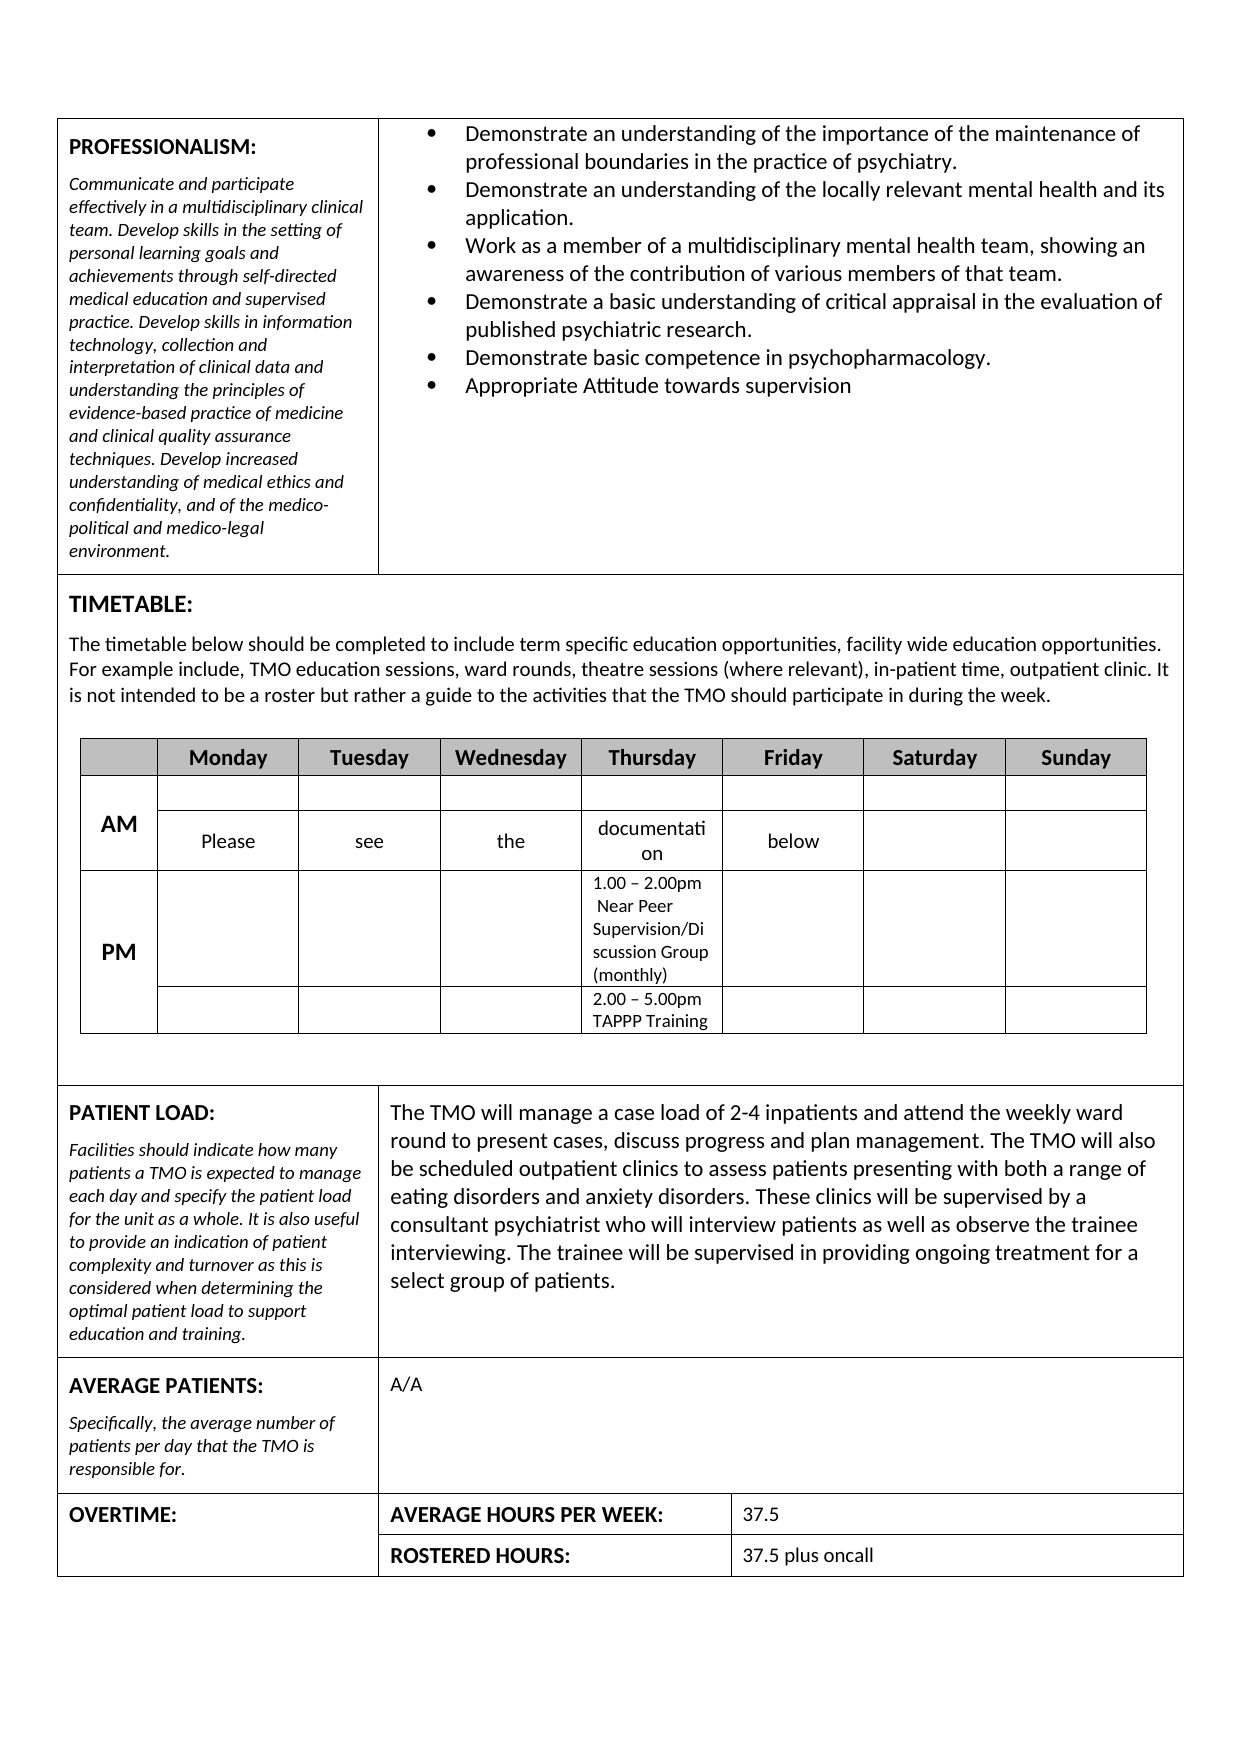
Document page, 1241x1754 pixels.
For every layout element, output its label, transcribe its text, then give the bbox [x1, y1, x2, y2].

table_cell Demonstrate an understanding of the importance of the maintenance of professional boundaries in the practice of psychiatry. Demonstrate an understanding of the locally relevant mental health and its application. Work as a member of a multidisciplinary mental health team, showing an awareness of the contribution of various members of that team. Demonstrate a basic understanding of critical appraisal in the evaluation of published psychiatric research. Demonstrate basic competence in psychopharmacology. Appropriate Attitude towards supervision [379, 119, 1183, 574]
table_cell AVERAGE HOURS PER WEEK: [379, 1494, 731, 1534]
table_cell OVERTIME: [58, 1494, 378, 1576]
table_cell PATIENT LOAD: Facilities should indicate how many patients a TMO is expected to manage each day and specify the patient load for the unit as a whole. It is also useful to provide an indication of patient complexity and turnover as this is considered when determining the optimal patient load to support education and training. [58, 1086, 378, 1357]
table_cell AVERAGE PATIENTS: Specifically, the average number of patients per day that the TMO is responsible for. [58, 1358, 378, 1493]
table_cell 37.5 plus oncall [732, 1535, 1183, 1576]
table_cell TIMETABLE: The timetable below should be completed to include term specific education opportunities, facility wide education opportunities. For example include, TMO education sessions, ward rounds, theatre sessions (where relevant), in-patient time, outpatient clinic. It is not intended to be a roster but rather a guide to the activities that the TMO should participate in during the week. [58, 575, 1183, 1084]
table_cell ROSTERED HOURS: [379, 1535, 731, 1576]
table_cell A/A [379, 1358, 1183, 1493]
table_cell 37.5 [732, 1494, 1183, 1534]
table_cell The TMO will manage a case load of 2-4 inpatients and attend the weekly ward round to present cases, discuss progress and plan management. The TMO will also be scheduled outpatient clinics to assess patients presenting with both a range of eating disorders and anxiety disorders. These clinics will be supervised by a consultant psychiatrist who will interview patients as well as observe the trainee interviewing. The trainee will be supervised in providing ongoing treatment for a select group of patients. [379, 1086, 1183, 1357]
table_cell PROFESSIONALISM: Communicate and participate effectively in a multidisciplinary clinical team. Develop skills in the setting of personal learning goals and achievements through self-directed medical education and supervised practice. Develop skills in information technology, collection and interpretation of clinical data and understanding the principles of evidence-based practice of medicine and clinical quality assurance techniques. Develop increased understanding of medical ethics and confidentiality, and of the medico-political and medico-legal environment. [58, 119, 378, 574]
